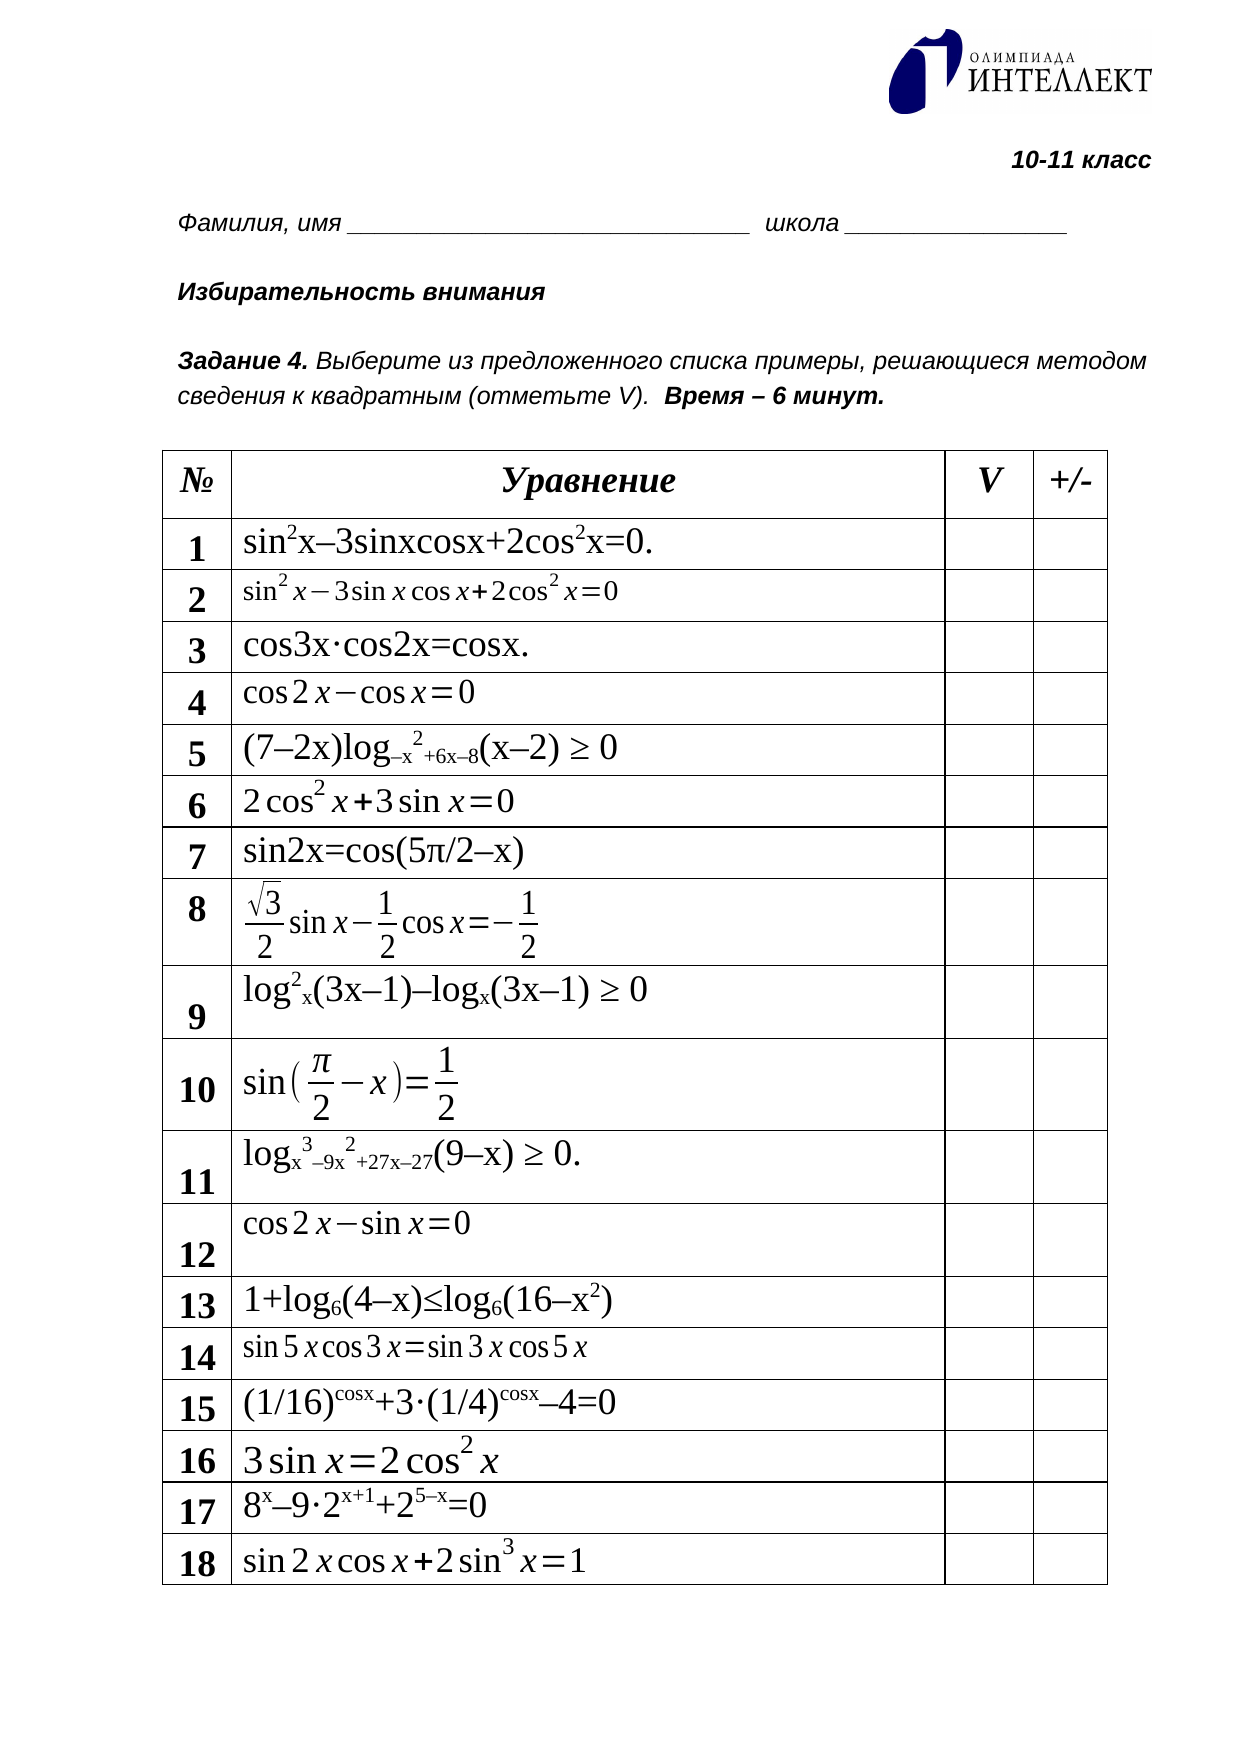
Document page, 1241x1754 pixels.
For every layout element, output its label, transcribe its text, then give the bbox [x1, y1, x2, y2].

table_cell [1034, 570, 1107, 621]
table_header Уравнение [232, 451, 944, 518]
table_cell 13 [163, 1277, 231, 1327]
table_cell sin2x=cos(5π/2–x) [232, 828, 944, 878]
table_cell [946, 1328, 1033, 1378]
table_cell [1034, 1328, 1107, 1378]
table_cell [946, 622, 1033, 672]
table_cell 4 [163, 673, 231, 723]
table_cell 11 [163, 1131, 231, 1203]
table_cell 8x–9·2x+1+25–x=0 [232, 1483, 944, 1533]
table_cell 1 [163, 519, 231, 569]
table_cell [1034, 1380, 1107, 1430]
table_cell [1034, 1431, 1107, 1481]
table_cell [1034, 1277, 1107, 1327]
table_cell [946, 828, 1033, 878]
table_cell [1034, 966, 1107, 1038]
text Задание 4. Выберите из предложенного списка примеры, решающиеся методом сведения к квадратным (отметьте V). Время – 6 минут. [177, 346, 1152, 409]
table_header +/- [1034, 451, 1107, 518]
table_cell [946, 1277, 1033, 1327]
table_cell [946, 879, 1033, 965]
table_cell 14 [163, 1328, 231, 1378]
table_cell [1034, 879, 1107, 965]
table_cell [232, 1328, 944, 1378]
table_cell 6 [163, 776, 231, 826]
table_cell [946, 519, 1033, 569]
table_cell 10 [163, 1039, 231, 1129]
table_cell [1034, 622, 1107, 672]
table_cell 16 [163, 1431, 231, 1481]
table_cell [232, 879, 944, 965]
table_header № [163, 451, 231, 518]
table_cell [946, 966, 1033, 1038]
table_cell [946, 1380, 1033, 1430]
table_cell logx3–9x2+27x–27(9–x) ≥ 0. [232, 1131, 944, 1203]
table_cell [1034, 1131, 1107, 1203]
table_cell [232, 1431, 944, 1481]
table_cell [946, 725, 1033, 775]
table_cell [232, 1039, 944, 1129]
table_cell [946, 1483, 1033, 1533]
table_cell [946, 1039, 1033, 1129]
table_cell [232, 1204, 944, 1276]
table_cell 2 [163, 570, 231, 621]
table_cell [946, 776, 1033, 826]
table_cell 5 [163, 725, 231, 775]
table_cell [946, 1204, 1033, 1276]
table_cell (1/16)cosx+3·(1/4)cosx–4=0 [232, 1380, 944, 1430]
table_cell cos3x·cos2x=cosx. [232, 622, 944, 672]
text Избирательность внимания [177, 277, 1152, 306]
table_cell [1034, 828, 1107, 878]
text 10-11 класс [177, 145, 1152, 174]
table_cell 7 [163, 828, 231, 878]
table_cell 15 [163, 1380, 231, 1430]
table_cell [1034, 1204, 1107, 1276]
text Фамилия, имя _____________________________ школа ________________ [177, 208, 1152, 237]
table_cell [1034, 776, 1107, 826]
table_cell [1034, 519, 1107, 569]
table_cell 17 [163, 1483, 231, 1533]
table_cell [946, 1431, 1033, 1481]
table_cell [1034, 1483, 1107, 1533]
table_cell [946, 570, 1033, 621]
table_header V [946, 451, 1033, 518]
table_cell 18 [163, 1534, 231, 1584]
table_cell [1034, 1039, 1107, 1129]
table_cell [946, 1534, 1033, 1584]
table_cell [946, 673, 1033, 723]
table_cell [1034, 673, 1107, 723]
table_cell 8 [163, 879, 231, 965]
picture [889, 29, 1152, 114]
table_cell 1+log6(4–x)≤log6(16–x2) [232, 1277, 944, 1327]
table_cell [232, 570, 944, 621]
table_cell 9 [163, 966, 231, 1038]
table_cell 3 [163, 622, 231, 672]
table_cell [1034, 725, 1107, 775]
table_cell [232, 673, 944, 723]
table_cell [232, 776, 944, 826]
table_cell log2x(3x–1)–logx(3x–1) ≥ 0 [232, 966, 944, 1038]
table_cell [946, 1131, 1033, 1203]
table_cell 12 [163, 1204, 231, 1276]
table_cell (7–2x)log–x2+6x–8(x–2) ≥ 0 [232, 725, 944, 775]
table_cell [232, 1534, 944, 1584]
table_cell [1034, 1534, 1107, 1584]
table_cell sin2x–3sinxcosx+2cos2x=0. [232, 519, 944, 569]
